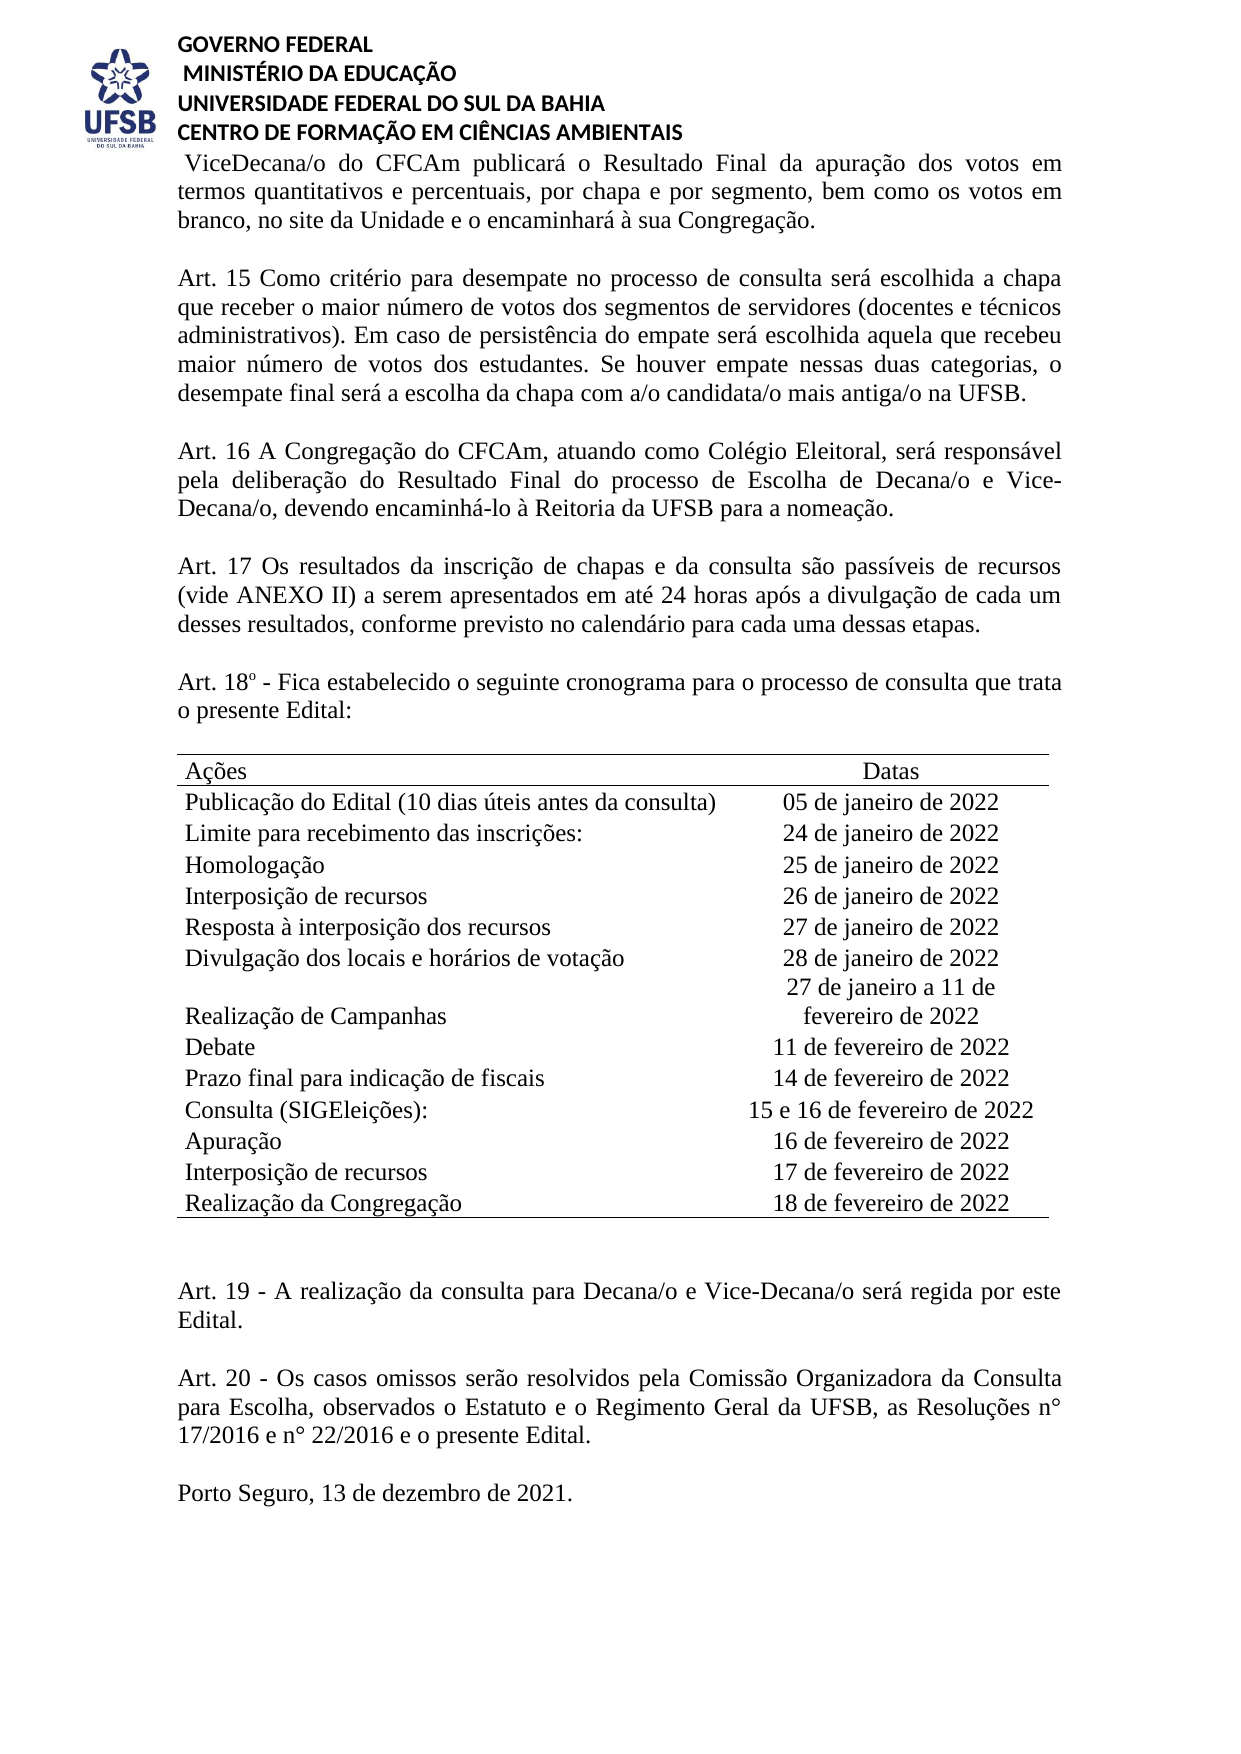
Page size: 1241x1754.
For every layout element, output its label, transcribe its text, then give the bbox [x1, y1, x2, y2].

table_cell 26 de janeiro de 2022 [734, 879, 1048, 910]
table_cell Debate [177, 1030, 733, 1061]
table_cell 16 de fevereiro de 2022 [734, 1124, 1048, 1155]
table_cell 11 de fevereiro de 2022 [734, 1030, 1048, 1061]
table_cell Publicação do Edital (10 dias úteis antes da consulta) [177, 786, 733, 816]
table_cell 18 de fevereiro de 2022 [734, 1186, 1048, 1217]
table_cell 25 de janeiro de 2022 [734, 847, 1048, 878]
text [177, 148, 1063, 234]
table_cell Resposta à interposição dos recursos [177, 910, 733, 941]
table_cell Interposição de recursos [177, 1155, 733, 1186]
table_cell Realização de Campanhas [177, 972, 733, 1030]
text Art. 19 - A realização da consulta para Decana/o e Vice-Decana/o será regida por este Edital. [177, 1276, 1063, 1334]
table_cell Homologação [177, 847, 733, 878]
table_header Datas [734, 755, 1048, 785]
table_cell Consulta (SIGEleições): [177, 1092, 733, 1123]
table_cell 27 de janeiro de 2022 [734, 910, 1048, 941]
table_cell Divulgação dos locais e horários de votação [177, 941, 733, 972]
table_cell Realização da Congregação [177, 1186, 733, 1217]
table_cell Interposição de recursos [177, 879, 733, 910]
text Art. 20 - Os casos omissos serão resolvidos pela Comissão Organizadora da Consulta para Escolha, observados o Estatuto e o Regimento Geral da UFSB, as Resoluções n° 17/2016 e n° 22/2016 e o presente Edital. [177, 1363, 1063, 1449]
text Art. 18o - Fica estabelecido o seguinte cronograma para o processo de consulta que trata o presente Edital: [177, 667, 1063, 724]
table_cell Limite para recebimento das inscrições: [177, 816, 733, 847]
table_cell Prazo final para indicação de fiscais [177, 1061, 733, 1092]
table_cell 17 de fevereiro de 2022 [734, 1155, 1048, 1186]
text Art. 15 Como critério para desempate no processo de consulta será escolhida a chapa que receber o maior número de votos dos segmentos de servidores (docentes e técnicos administrativos). Em caso de persistência do empate será escolhida aquela que recebeu maior número de votos dos estudantes. Se houver empate nessas duas categorias, o desempate final será a escolha da chapa com a/o candidata/o mais antiga/o na UFSB. [177, 263, 1063, 407]
text Art. 17 Os resultados da inscrição de chapas e da consulta são passíveis de recursos (vide ANEXO II) a serem apresentados em até 24 horas após a divulgação de cada um desses resultados, conforme previsto no calendário para cada uma dessas etapas. [177, 551, 1063, 638]
table_cell 27 de janeiro a 11 de fevereiro de 2022 [734, 972, 1048, 1030]
table_cell 28 de janeiro de 2022 [734, 941, 1048, 972]
table_cell 15 e 16 de fevereiro de 2022 [734, 1092, 1048, 1123]
table_cell Apuração [177, 1124, 733, 1155]
table_cell 14 de fevereiro de 2022 [734, 1061, 1048, 1092]
table_cell 24 de janeiro de 2022 [734, 816, 1048, 847]
table_cell 05 de janeiro de 2022 [734, 786, 1048, 816]
text Art. 16 A Congregação do CFCAm, atuando como Colégio Eleitoral, será responsável pela deliberação do Resultado Final do processo de Escolha de Decana/o e Vice-Decana/o, devendo encaminhá-lo à Reitoria da UFSB para a nomeação. [177, 436, 1063, 522]
table_header Ações [177, 755, 733, 785]
text Porto Seguro, 13 de dezembro de 2021. [177, 1478, 1063, 1507]
